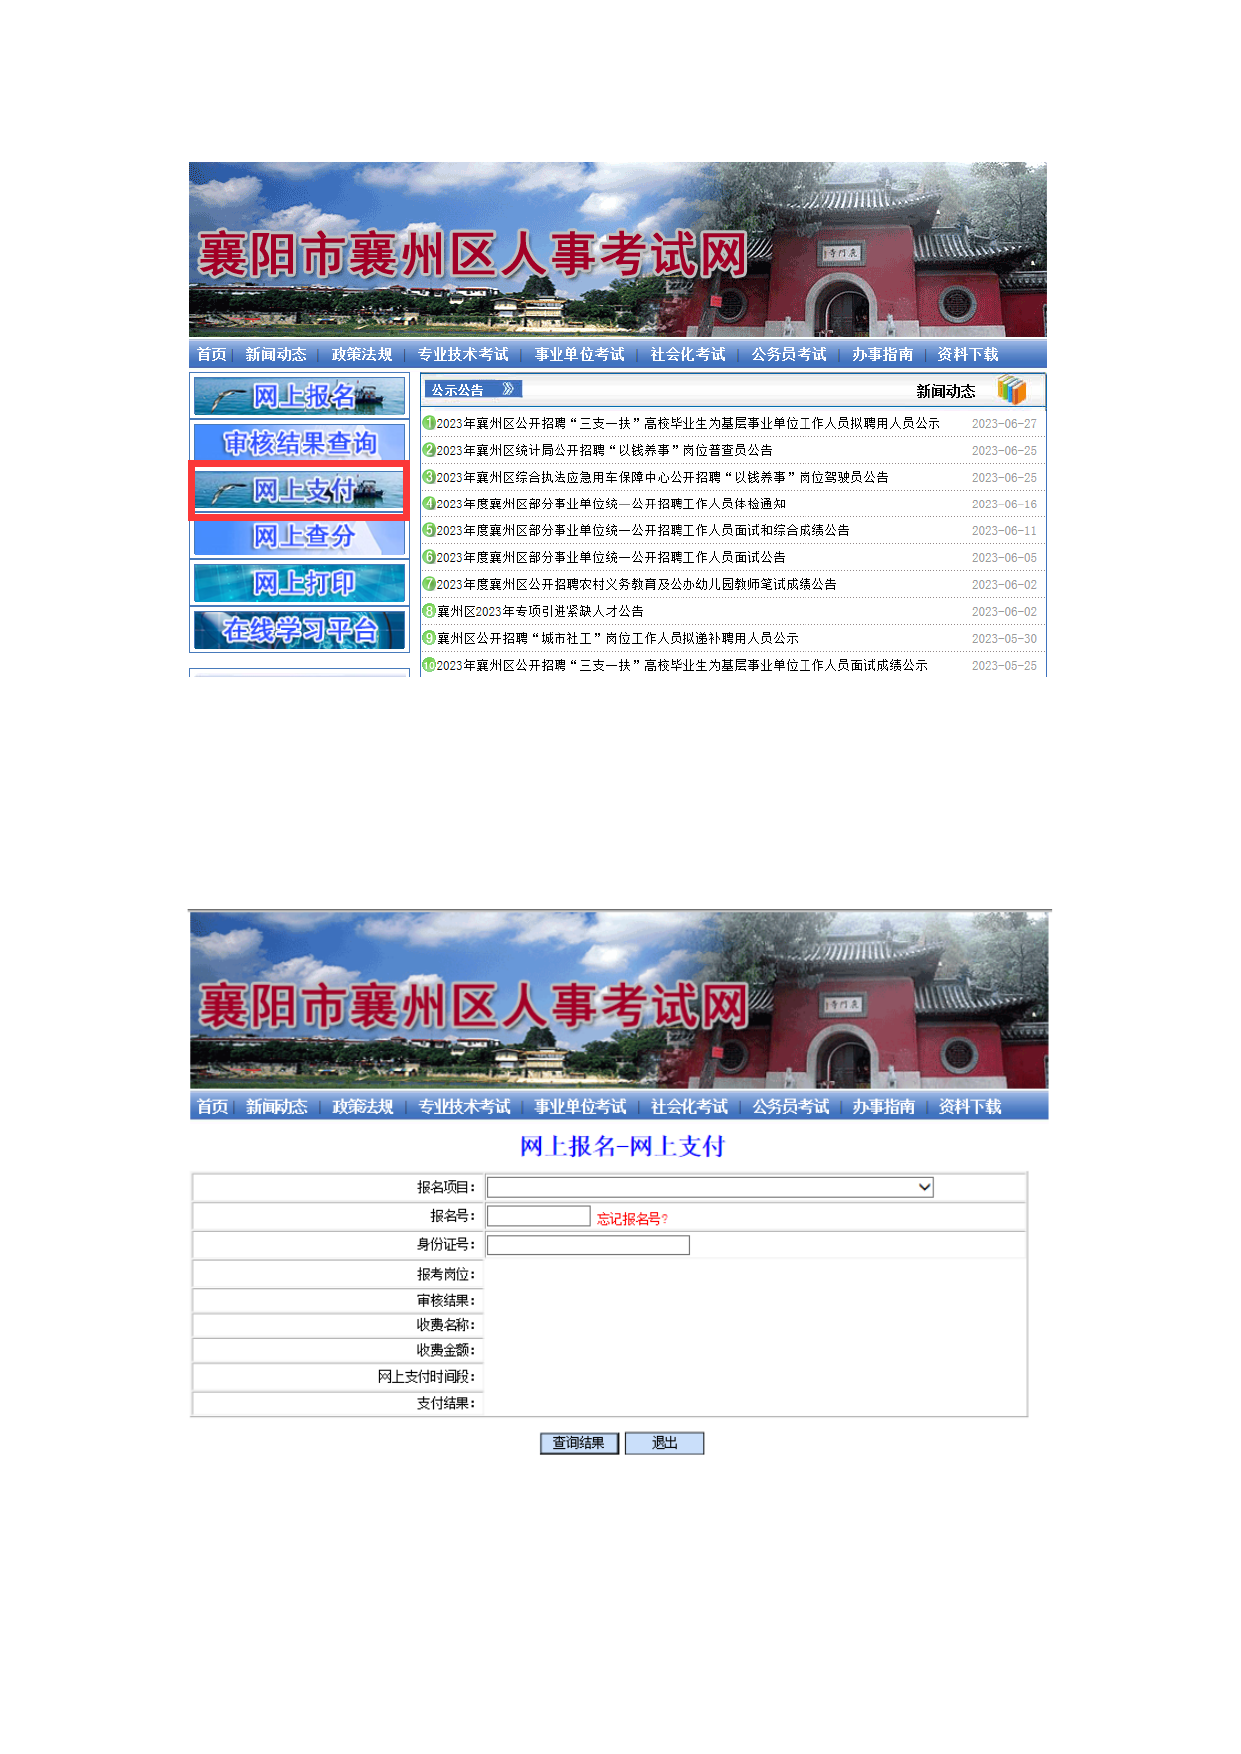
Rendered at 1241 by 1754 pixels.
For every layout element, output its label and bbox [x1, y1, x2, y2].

picture [187, 162, 1053, 677]
picture [187, 909, 1053, 1469]
